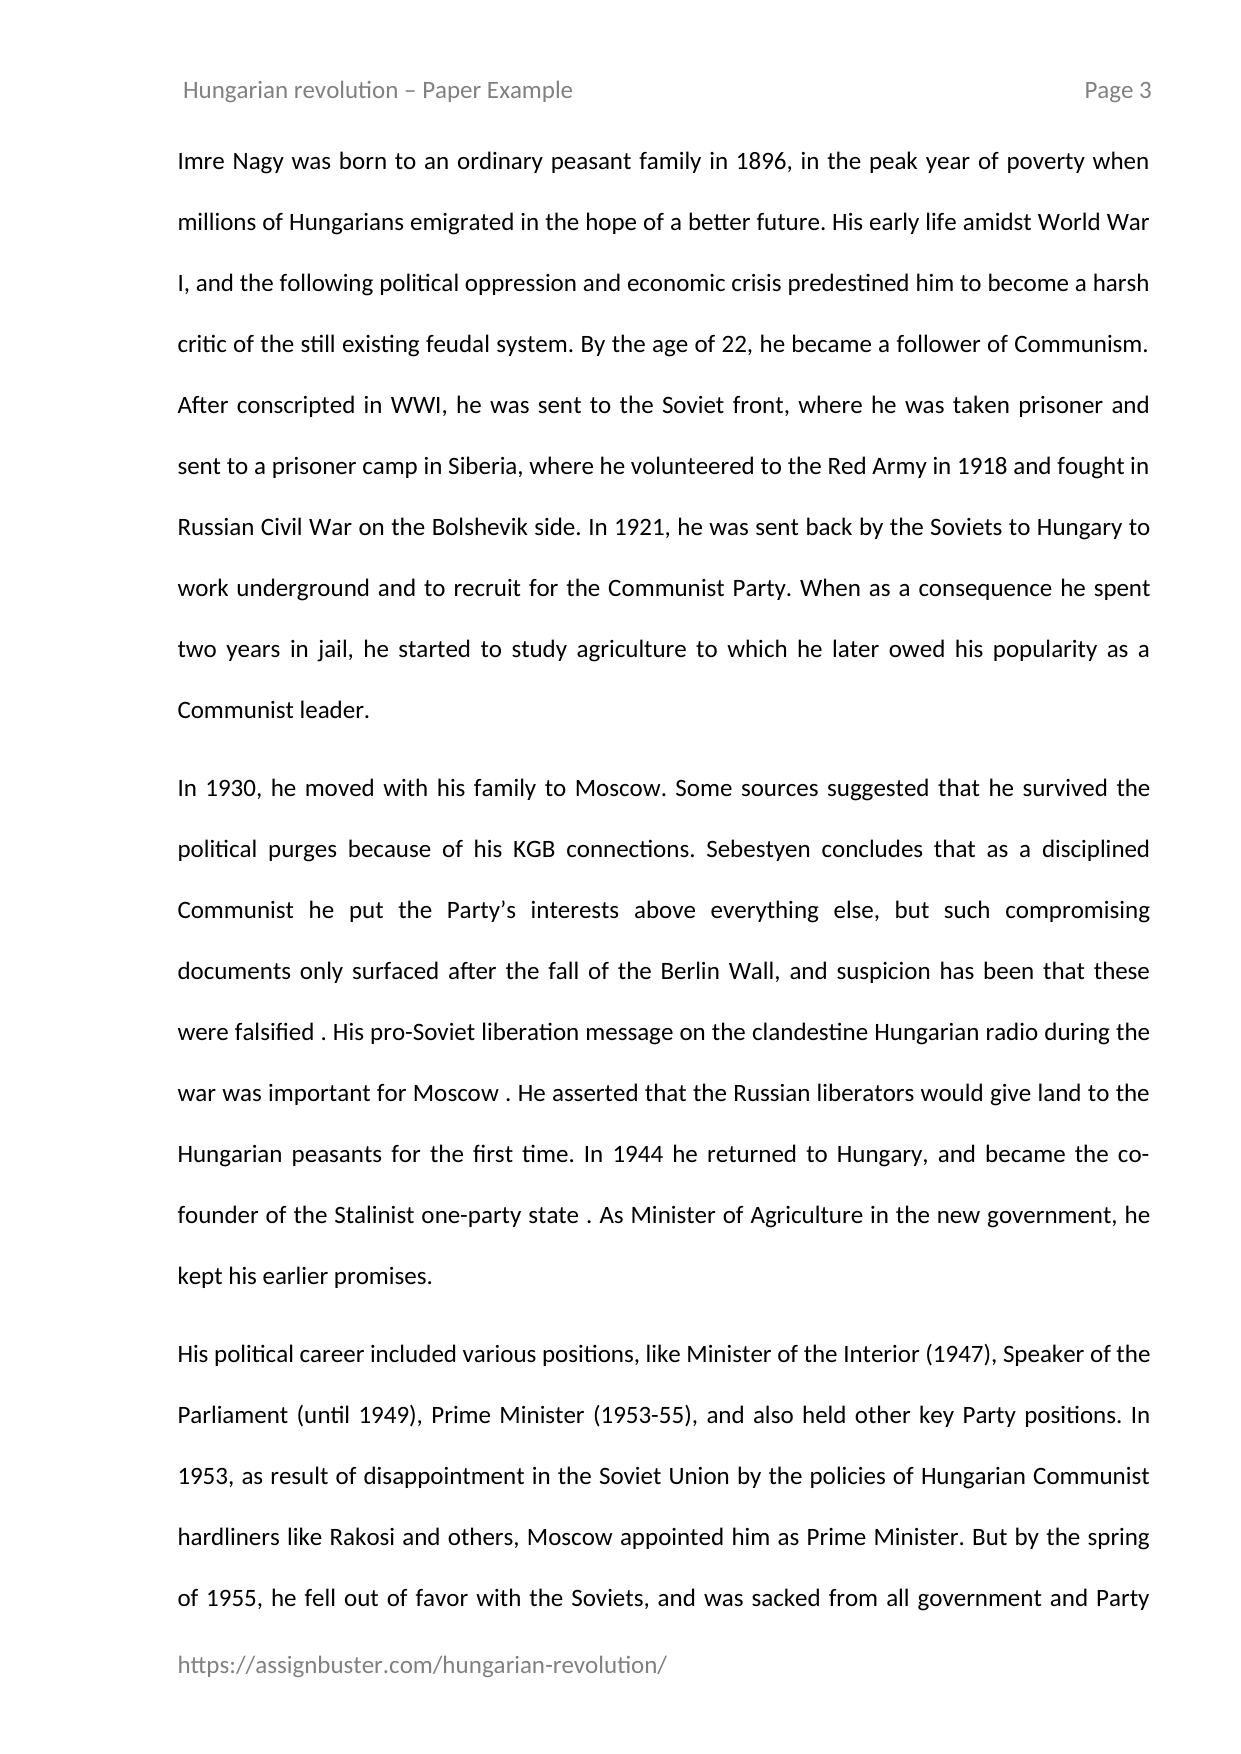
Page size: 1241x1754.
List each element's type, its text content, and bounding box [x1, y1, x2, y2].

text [177, 1338, 1152, 1613]
text Imre Nagy was born to an ordinary peasant family in 1896, in the peak year of poverty when millions of Hungarians emigrated in the hope of a better future. His early life amidst World War I, and the following political oppression and economic crisis predestined him to become a harsh critic of the still existing feudal system. By the age of 22, he became a follower of Communism. After conscripted in WWI, he was sent to the Soviet front, where he was taken prisoner and sent to a prisoner camp in Siberia, where he volunteered to the Red Army in 1918 and fought in Russian Civil War on the Bolshevik side. In 1921, he was sent back by the Soviets to Hungary to work underground and to recruit for the Communist Party. When as a consequence he spent two years in jail, he started to study agriculture to which he later owed his popularity as a Communist leader. [177, 145, 1152, 725]
text In 1930, he moved with his family to Moscow. Some sources suggested that he survived the political purges because of his KGB connections. Sebestyen concludes that as a disciplined Communist he put the Party’s interests above everything else, but such compromising documents only surfaced after the fall of the Berlin Wall, and suspicion has been that these were falsified . His pro-Soviet liberation message on the clandestine Hungarian radio during the war was important for Moscow . He asserted that the Russian liberators would give land to the Hungarian peasants for the first time. In 1944 he returned to Hungary, and became the co-founder of the Stalinist one-party state . As Minister of Agriculture in the new government, he kept his earlier promises. [177, 772, 1152, 1291]
